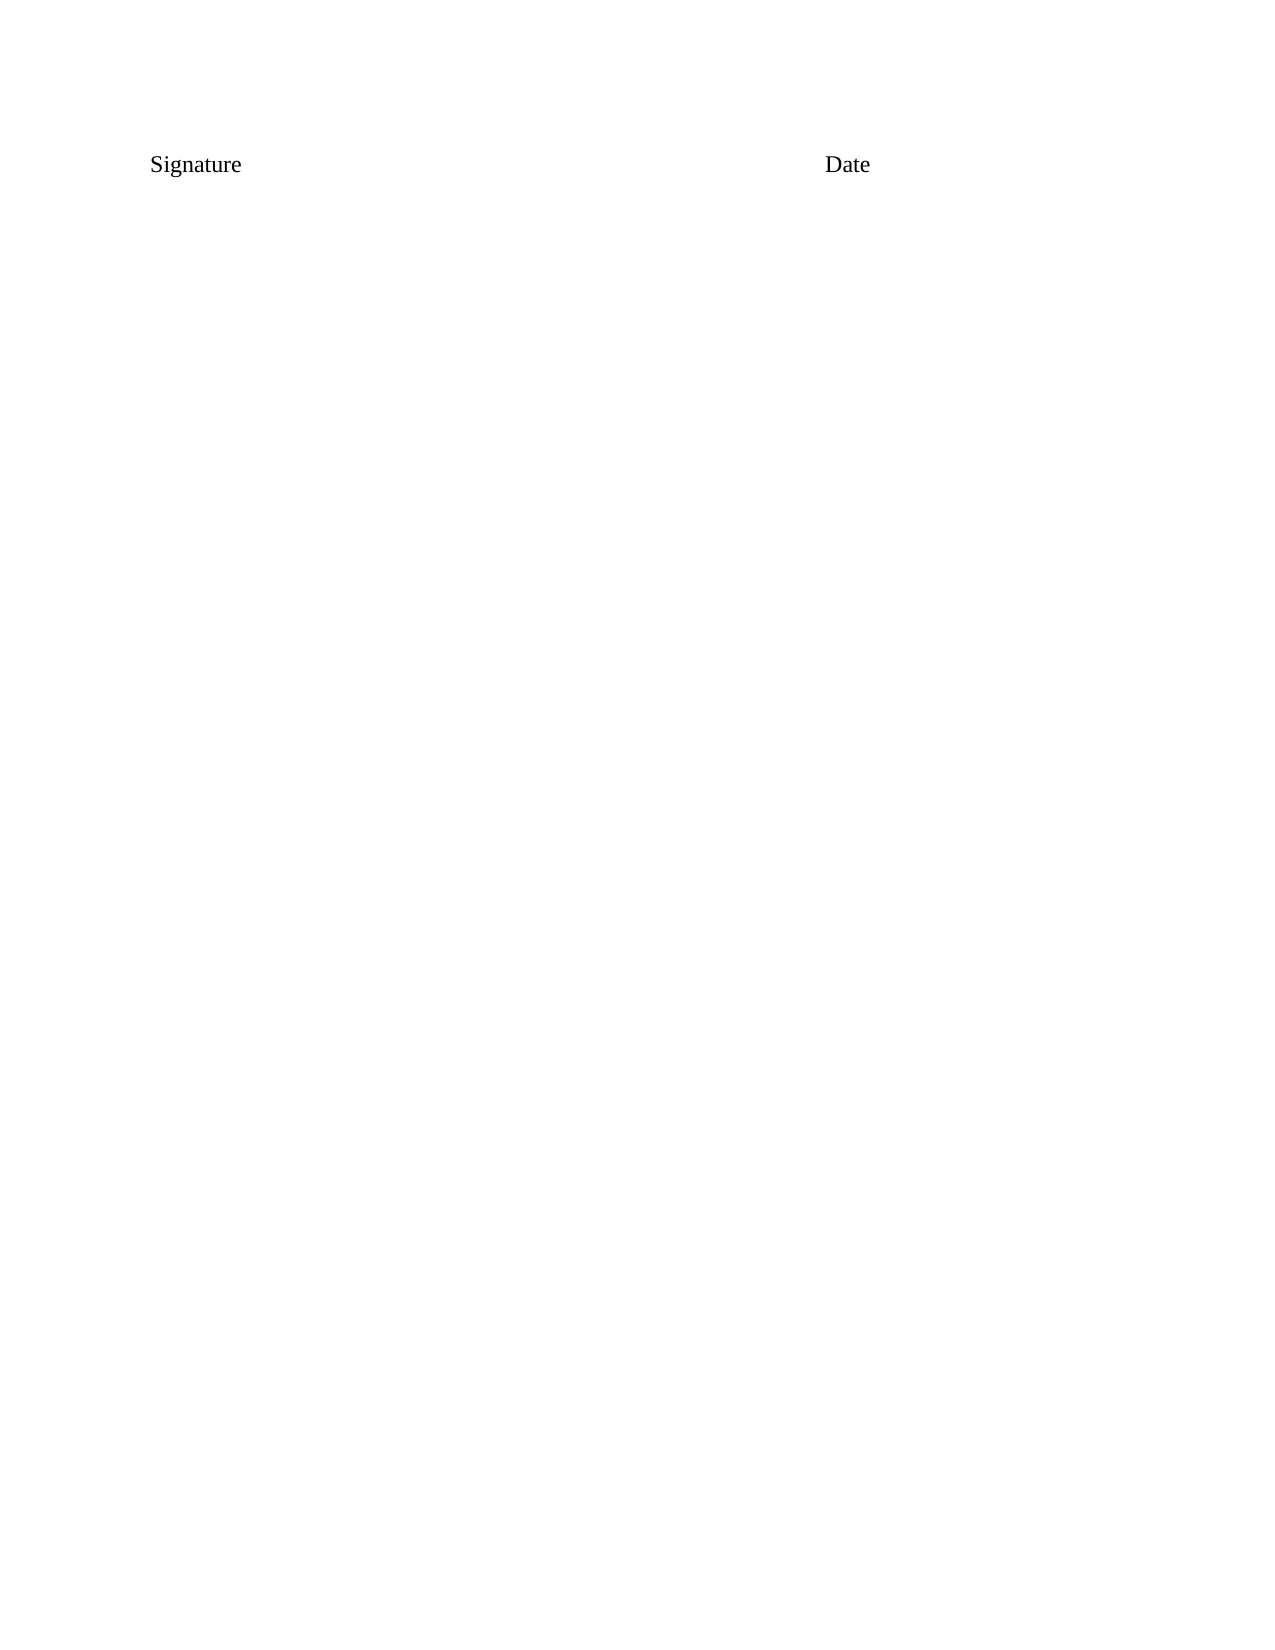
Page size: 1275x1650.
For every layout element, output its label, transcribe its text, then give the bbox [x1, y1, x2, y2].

text Signature Date [150, 150, 1125, 178]
